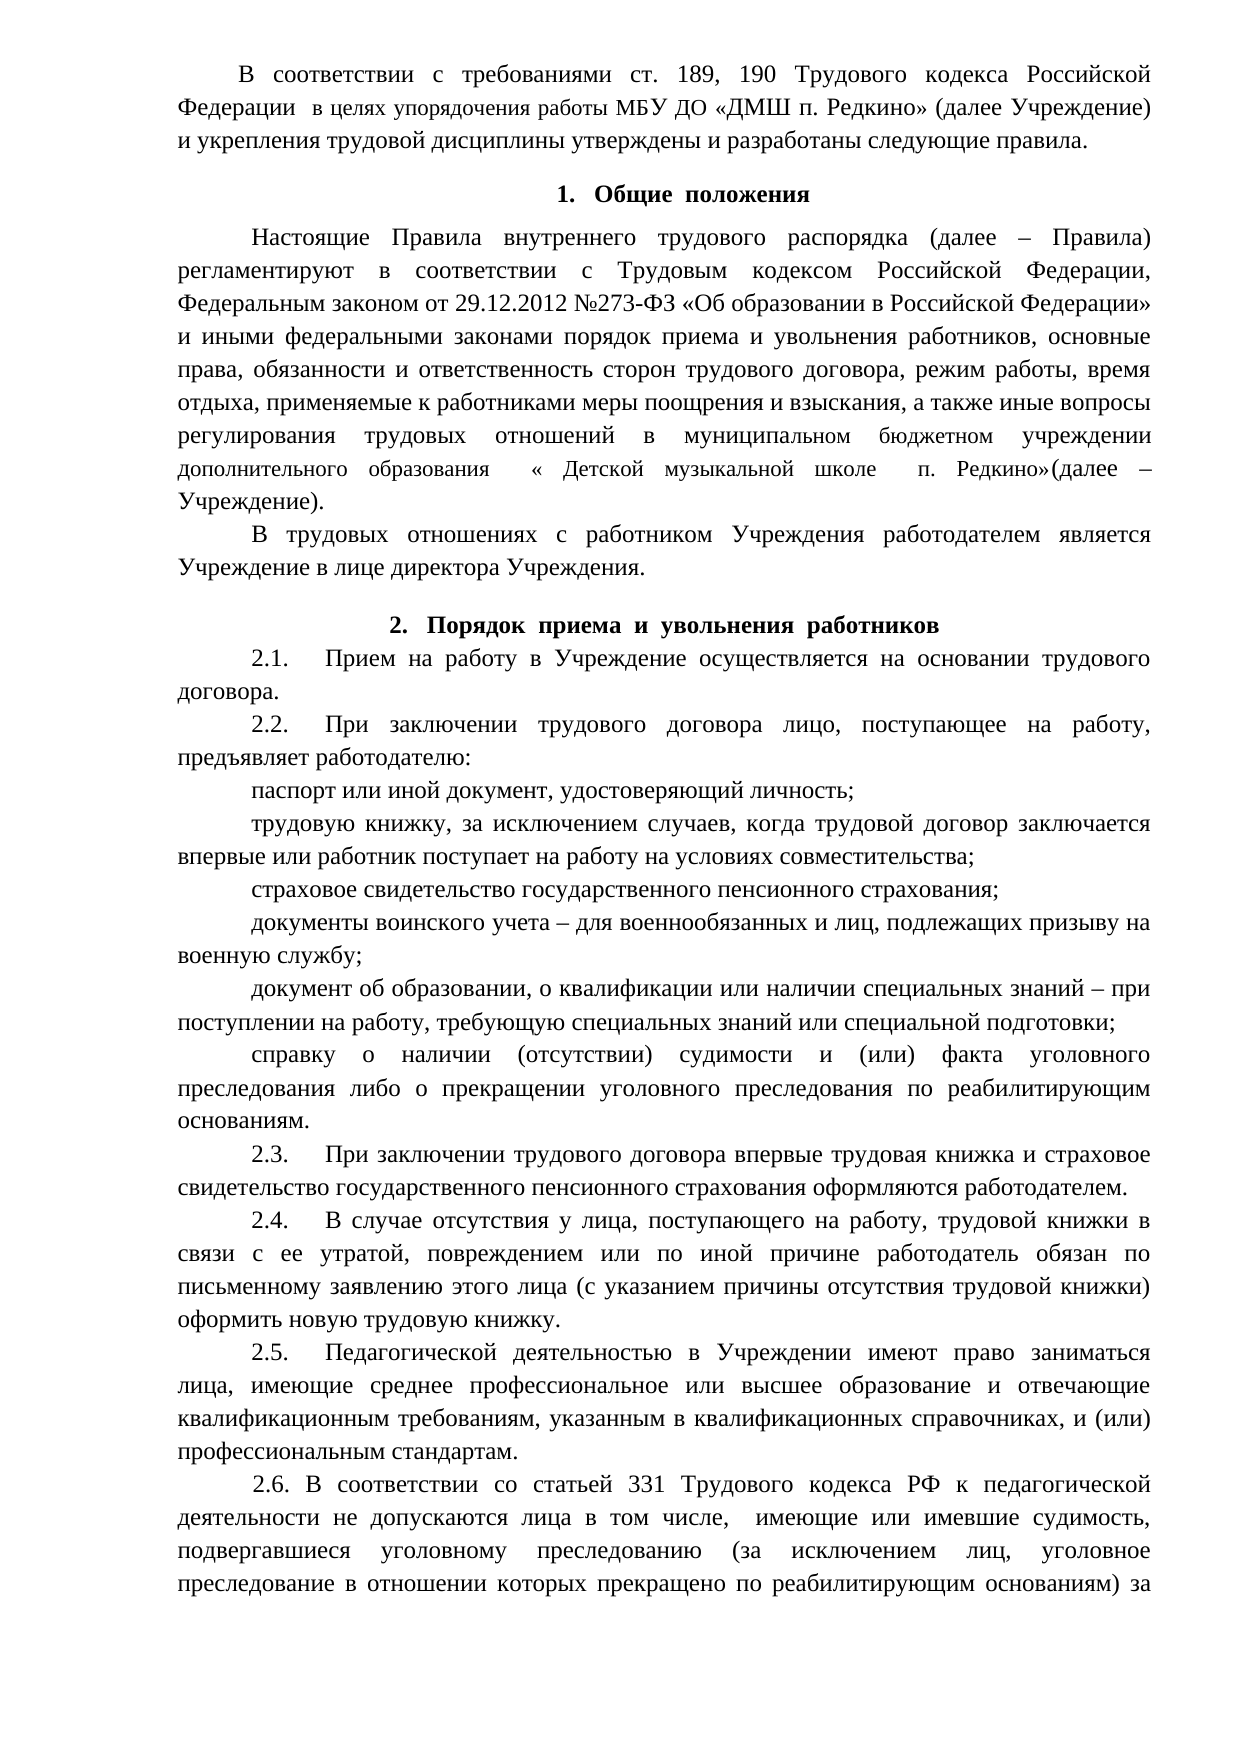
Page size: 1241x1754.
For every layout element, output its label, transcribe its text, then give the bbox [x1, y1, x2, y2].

text В соответствии с требованиями ст. 189, 190 Трудового кодекса Российской Федерации в целях упорядочения работы МБУ ДО «ДМШ п. Редкино» (далее Учреждение) и укрепления трудовой дисциплины утверждены и разработаны следующие правила. [177, 59, 1152, 154]
list страховое свидетельство государственного пенсионного страхования; [177, 874, 1152, 903]
list паспорт или иной документ, удостоверяющий личность; [177, 775, 1152, 804]
list При заключении трудового договора лицо, поступающее на работу, предъявляет работодателю: [177, 709, 1152, 771]
list При заключении трудового договора впервые трудовая книжка и страховое свидетельство государственного пенсионного страхования оформляются работодателем. [177, 1139, 1152, 1200]
list документы воинского учета – для военнообязанных и лиц, подлежащих призыву на военную службу; [177, 907, 1152, 969]
list документ об образовании, о квалификации или наличии специальных знаний – при поступлении на работу, требующую специальных знаний или специальной подготовки; [177, 973, 1152, 1035]
text В трудовых отношениях с работником Учреждения работодателем является Учреждение в лице директора Учреждения. [177, 519, 1152, 581]
list Прием на работу в Учреждение осуществляется на основании трудового договора. [177, 643, 1152, 705]
list Общие положения [215, 179, 1152, 208]
list трудовую книжку, за исключением случаев, когда трудовой договор заключается впервые или работник поступает на работу на условиях совместительства; [177, 808, 1152, 870]
list В случае отсутствия у лица, поступающего на работу, трудовой книжки в связи с ее утратой, повреждением или по иной причине работодатель обязан по письменному заявлению этого лица (с указанием причины отсутствия трудовой книжки) оформить новую трудовую книжку. [177, 1205, 1152, 1332]
text Настоящие Правила внутреннего трудового распорядка (далее – Правила) регламентируют в соответствии с Трудовым кодексом Российской Федерации, Федеральным законом от 29.12.2012 №273-ФЗ «Об образовании в Российской Федерации» и иными федеральными законами порядок приема и увольнения работников, основные права, обязанности и ответственность сторон трудового договора, режим работы, время отдыха, применяемые к работниками меры поощрения и взыскания, а также иные вопросы регулирования трудовых отношений в муниципальном бюджетном учреждении дополнительного образования « Детской музыкальной школе п. Редкино»(далее – Учреждение). [177, 222, 1152, 515]
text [177, 1469, 1152, 1597]
list справку о наличии (отсутствии) судимости и (или) факта уголовного преследования либо о прекращении уголовного преследования по реабилитирующим основаниям. [177, 1039, 1152, 1134]
list Порядок приема и увольнения работников [177, 610, 1152, 639]
list Педагогической деятельностью в Учреждении имеют право заниматься лица, имеющие среднее профессиональное или высшее образование и отвечающие квалификационным требованиям, указанным в квалификационных справочниках, и (или) профессиональным стандартам. [177, 1337, 1152, 1464]
